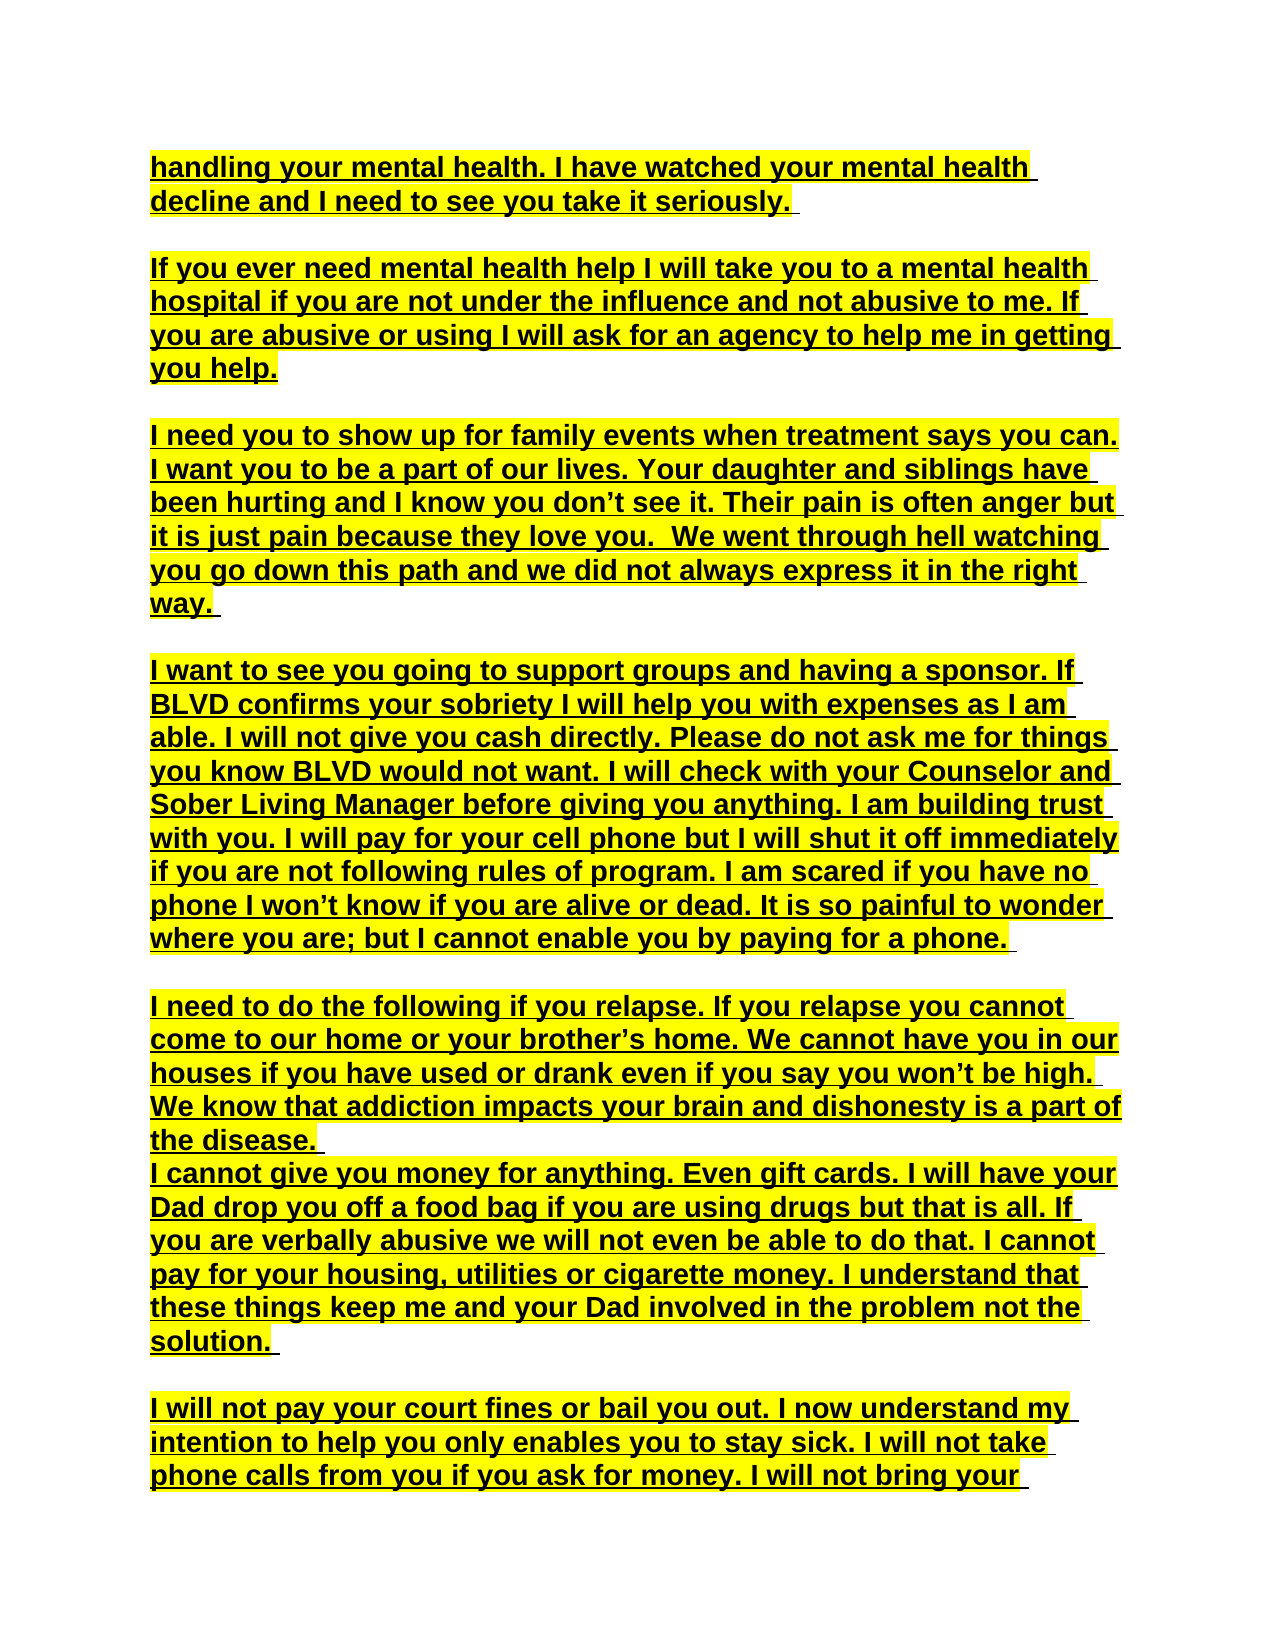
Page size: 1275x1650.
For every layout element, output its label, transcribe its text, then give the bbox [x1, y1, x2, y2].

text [150, 1391, 1125, 1492]
text I need to do the following if you relapse. If you relapse you cannot come to our home or your brother’s home. We cannot have you in our houses if you have used or drank even if you say you won’t be high. We know that addiction impacts your brain and dishonesty is a part of the disease. [150, 988, 1125, 1156]
text I cannot give you money for anything. Even gift cards. I will have your Dad drop you off a food bag if you are using drugs but that is all. If you are verbally abusive we will not even be able to do that. I cannot pay for your housing, utilities or cigarette money. I understand that these things keep me and your Dad involved in the problem not the solution. [271, 1156, 1125, 1357]
text If you ever need mental health help I will take you to a mental health hospital if you are not under the influence and not abusive to me. If you are abusive or using I will ask for an agency to help me in getting you help. [278, 251, 1125, 385]
text I need you to show up for family events when treatment says you can. I want you to be a part of our lives. Your daughter and siblings have been hurting and I know you don’t see it. Their pain is often anger but it is just pain because they love you. We went through hell watching you go down this path and we did not always express it in the right way. [150, 418, 1125, 619]
